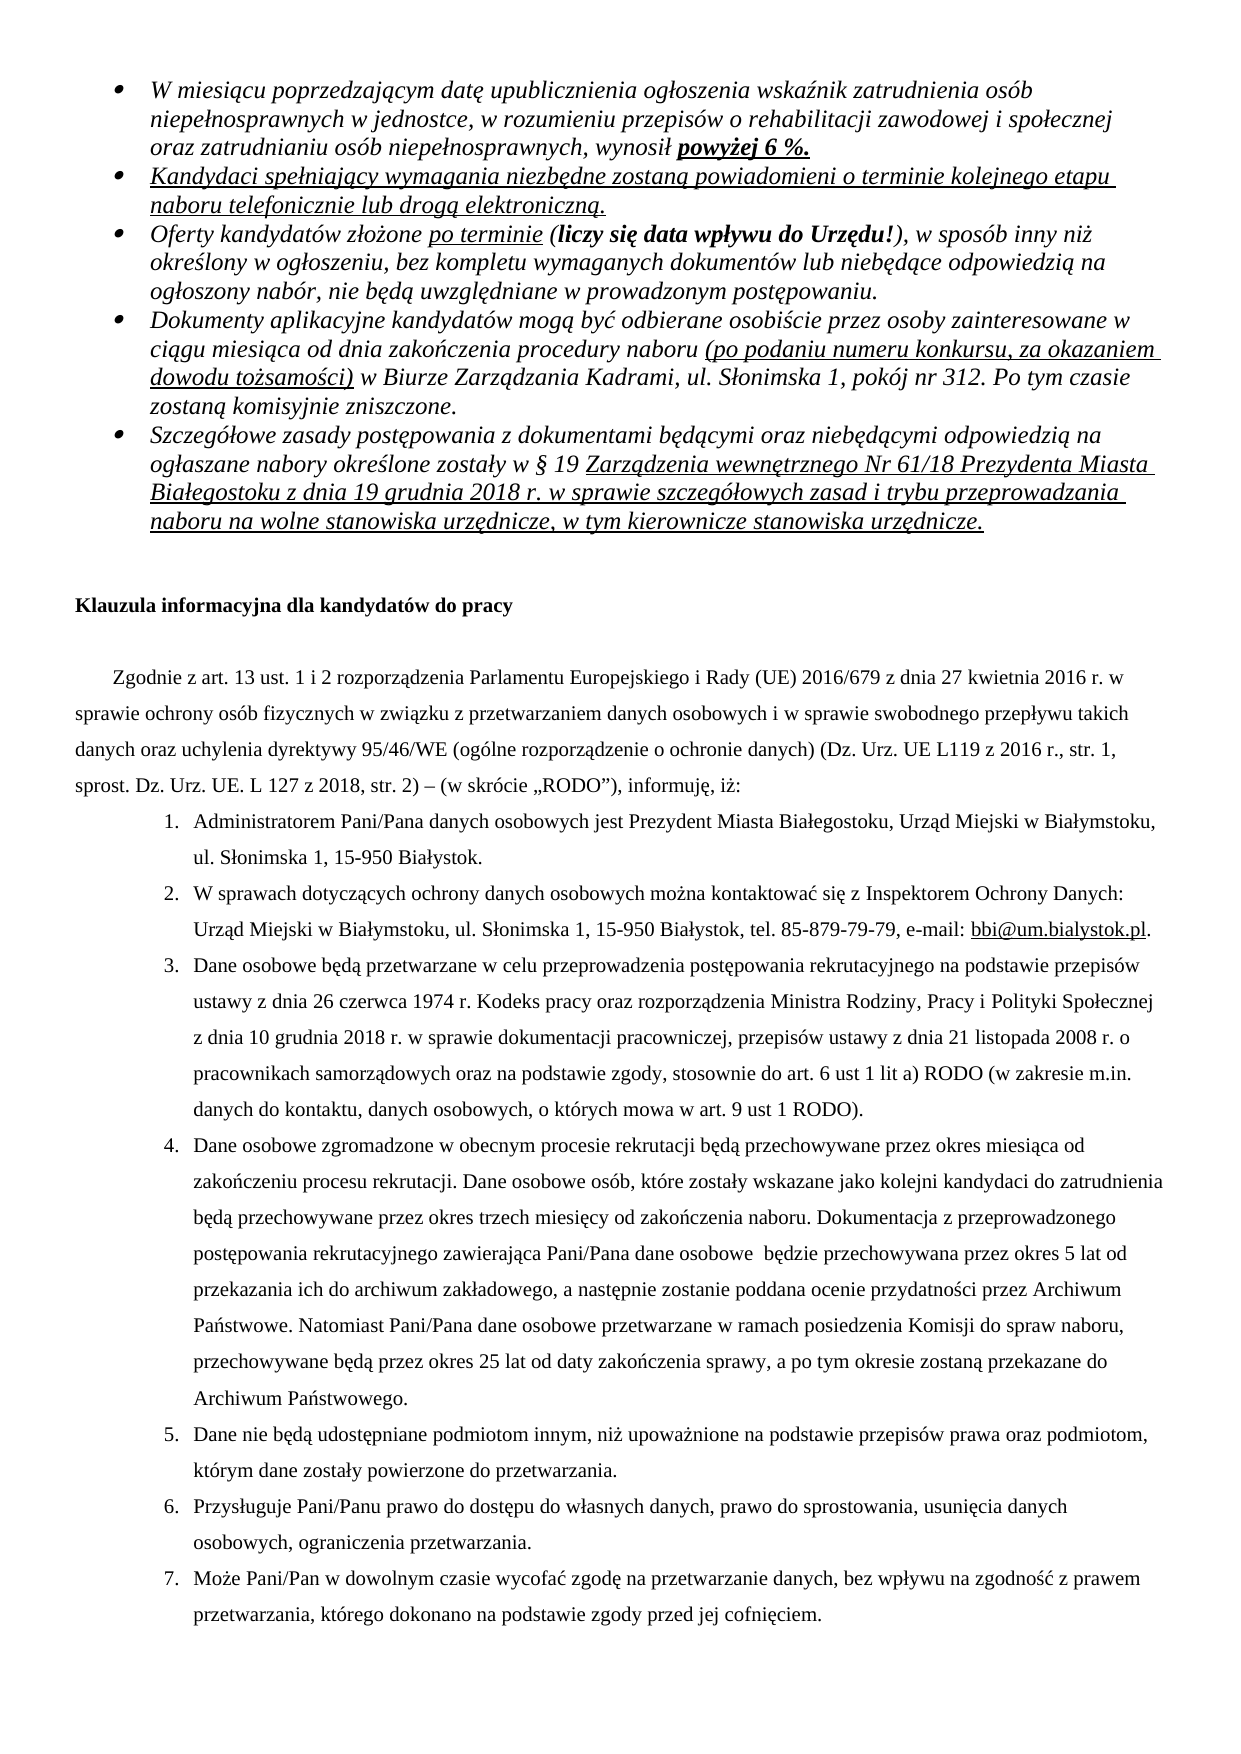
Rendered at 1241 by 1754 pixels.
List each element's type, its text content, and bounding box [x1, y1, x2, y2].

list Może Pani/Pan w dowolnym czasie wycofać zgodę na przetwarzanie danych, bez wpływu na zgodność z prawem przetwarzania, którego dokonano na podstawie zgody przed jej cofnięciem. [164, 1566, 1165, 1626]
list Szczegółowe zasady postępowania z dokumentami będącymi oraz niebędącymi odpowiedzią na ogłaszane nabory określone zostały w § 19 Zarządzenia wewnętrznego Nr 61/18 Prezydenta Miasta Białegostoku z dnia 19 grudnia 2018 r. w sprawie szczegółowych zasad i trybu przeprowadzania naboru na wolne stanowiska urzędnicze, w tym kierownicze stanowiska urzędnicze. [112, 420, 1165, 535]
list Dane osobowe zgromadzone w obecnym procesie rekrutacji będą przechowywane przez okres miesiąca od zakończeniu procesu rekrutacji. Dane osobowe osób, które zostały wskazane jako kolejni kandydaci do zatrudnienia będą przechowywane przez okres trzech miesięcy od zakończenia naboru. Dokumentacja z przeprowadzonego postępowania rekrutacyjnego zawierająca Pani/Pana dane osobowe będzie przechowywana przez okres 5 lat od przekazania ich do archiwum zakładowego, a następnie zostanie poddana ocenie przydatności przez Archiwum Państwowe. Natomiast Pani/Pana dane osobowe przetwarzane w ramach posiedzenia Komisji do spraw naboru, przechowywane będą przez okres 25 lat od daty zakończenia sprawy, a po tym okresie zostaną przekazane do Archiwum Państwowego. [164, 1133, 1165, 1409]
list Przysługuje Pani/Panu prawo do dostępu do własnych danych, prawo do sprostowania, usunięcia danych osobowych, ograniczenia przetwarzania. [164, 1493, 1165, 1554]
list Kandydaci spełniający wymagania niezbędne zostaną powiadomieni o terminie kolejnego etapu naboru telefonicznie lub drogą elektroniczną. [112, 161, 1165, 219]
list W sprawach dotyczących ochrony danych osobowych można kontaktować się z Inspektorem Ochrony Danych: Urząd Miejski w Białymstoku, ul. Słonimska 1, 15-950 Białystok, tel. 85-879-79-79, e-mail: bbi@um.bialystok.pl. [164, 881, 1165, 941]
text Klauzula informacyjna dla kandydatów do pracy [75, 592, 1165, 617]
list Oferty kandydatów złożone po terminie (liczy się data wpływu do Urzędu!), w sposób inny niż określony w ogłoszeniu, bez kompletu wymaganych dokumentów lub niebędące odpowiedzią na ogłoszony nabór, nie będą uwzględniane w prowadzonym postępowaniu. [112, 219, 1165, 305]
list Administratorem Pani/Pana danych osobowych jest Prezydent Miasta Białegostoku, Urząd Miejski w Białymstoku, ul. Słonimska 1, 15-950 Białystok. [164, 809, 1165, 869]
list Dane nie będą udostępniane podmiotom innym, niż upoważnione na podstawie przepisów prawa oraz podmiotom, którym dane zostały powierzone do przetwarzania. [164, 1421, 1165, 1482]
list Dokumenty aplikacyjne kandydatów mogą być odbierane osobiście przez osoby zainteresowane w ciągu miesiąca od dnia zakończenia procedury naboru (po podaniu numeru konkursu, za okazaniem dowodu tożsamości) w Biurze Zarządzania Kadrami, ul. Słonimska 1, pokój nr 312. Po tym czasie zostaną komisyjnie zniszczone. [112, 305, 1165, 420]
list Dane osobowe będą przetwarzane w celu przeprowadzenia postępowania rekrutacyjnego na podstawie przepisów ustawy z dnia 26 czerwca 1974 r. Kodeks pracy oraz rozporządzenia Ministra Rodziny, Pracy i Polityki Społecznej z dnia 10 grudnia 2018 r. w sprawie dokumentacji pracowniczej, przepisów ustawy z dnia 21 listopada 2008 r. o pracownikach samorządowych oraz na podstawie zgody, stosownie do art. 6 ust 1 lit a) RODO (w zakresie m.in. danych do kontaktu, danych osobowych, o których mowa w art. 9 ust 1 RODO). [164, 953, 1165, 1121]
list W miesiącu poprzedzającym datę upublicznienia ogłoszenia wskaźnik zatrudnienia osób niepełnosprawnych w jednostce, w rozumieniu przepisów o rehabilitacji zawodowej i społecznej oraz zatrudnianiu osób niepełnosprawnych, wynosił powyżej 6 %. [112, 75, 1165, 161]
text Zgodnie z art. 13 ust. 1 i 2 rozporządzenia Parlamentu Europejskiego i Rady (UE) 2016/679 z dnia 27 kwietnia 2016 r. w sprawie ochrony osób fizycznych w związku z przetwarzaniem danych osobowych i w sprawie swobodnego przepływu takich danych oraz uchylenia dyrektywy 95/46/WE (ogólne rozporządzenie o ochronie danych) (Dz. Urz. UE L119 z 2016 r., str. 1, sprost. Dz. Urz. UE. L 127 z 2018, str. 2) – (w skrócie „RODO”), informuję, iż: [75, 664, 1165, 797]
